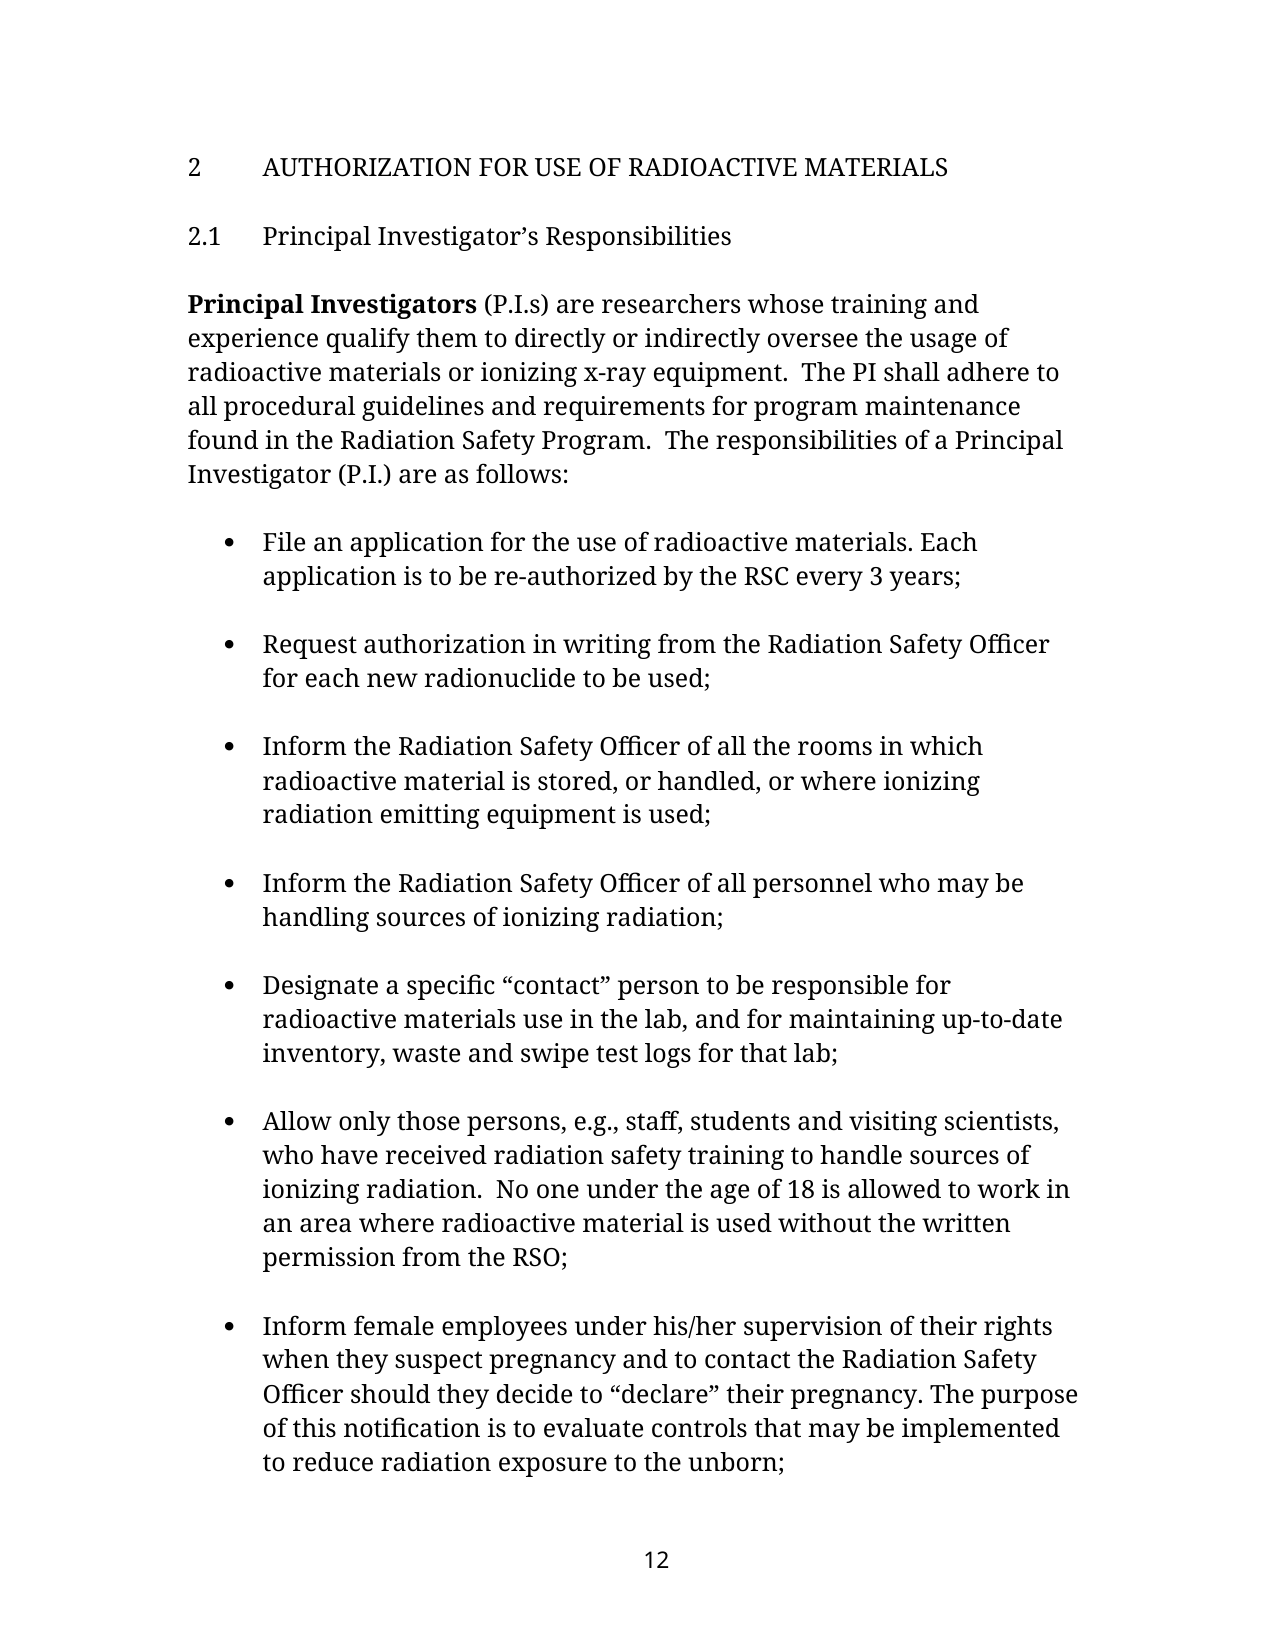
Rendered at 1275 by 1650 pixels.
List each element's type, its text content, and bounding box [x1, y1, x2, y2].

list File an application for the use of radioactive materials. Each application is to be re-authorized by the RSC every 3 years; [225, 525, 1087, 593]
text 2 AUTHORIZATION FOR USE OF RADIOACTIVE MATERIALS [187, 150, 1087, 184]
text Principal Investigators (P.I.s) are researchers whose training and experience qualify them to directly or indirectly oversee the usage of radioactive materials or ionizing x-ray equipment. The PI shall adhere to all procedural guidelines and requirements for program maintenance found in the Radiation Safety Program. The responsibilities of a Principal Investigator (P.I.) are as follows: [187, 286, 1087, 491]
text 2.1 Principal Investigator’s Responsibilities [187, 218, 1087, 252]
list Designate a specific “contact” person to be responsible for radioactive materials use in the lab, and for maintaining up-to-date inventory, waste and swipe test logs for that lab; [225, 967, 1087, 1070]
list Inform the Radiation Safety Officer of all the rooms in which radioactive material is stored, or handled, or where ionizing radiation emitting equipment is used; [225, 729, 1087, 831]
list Inform the Radiation Safety Officer of all personnel who may be handling sources of ionizing radiation; [225, 865, 1087, 933]
list Inform female employees under his/her supervision of their rights when they suspect pregnancy and to contact the Radiation Safety Officer should they decide to “declare” their pregnancy. The purpose of this notification is to evaluate controls that may be implemented to reduce radiation exposure to the unborn; [225, 1308, 1087, 1478]
list Request authorization in writing from the Radiation Safety Officer for each new radionuclide to be used; [225, 627, 1087, 695]
list Allow only those persons, e.g., staff, students and visiting scientists, who have received radiation safety training to handle sources of ionizing radiation. No one under the age of 18 is allowed to work in an area where radioactive material is used without the written permission from the RSO; [225, 1104, 1087, 1274]
